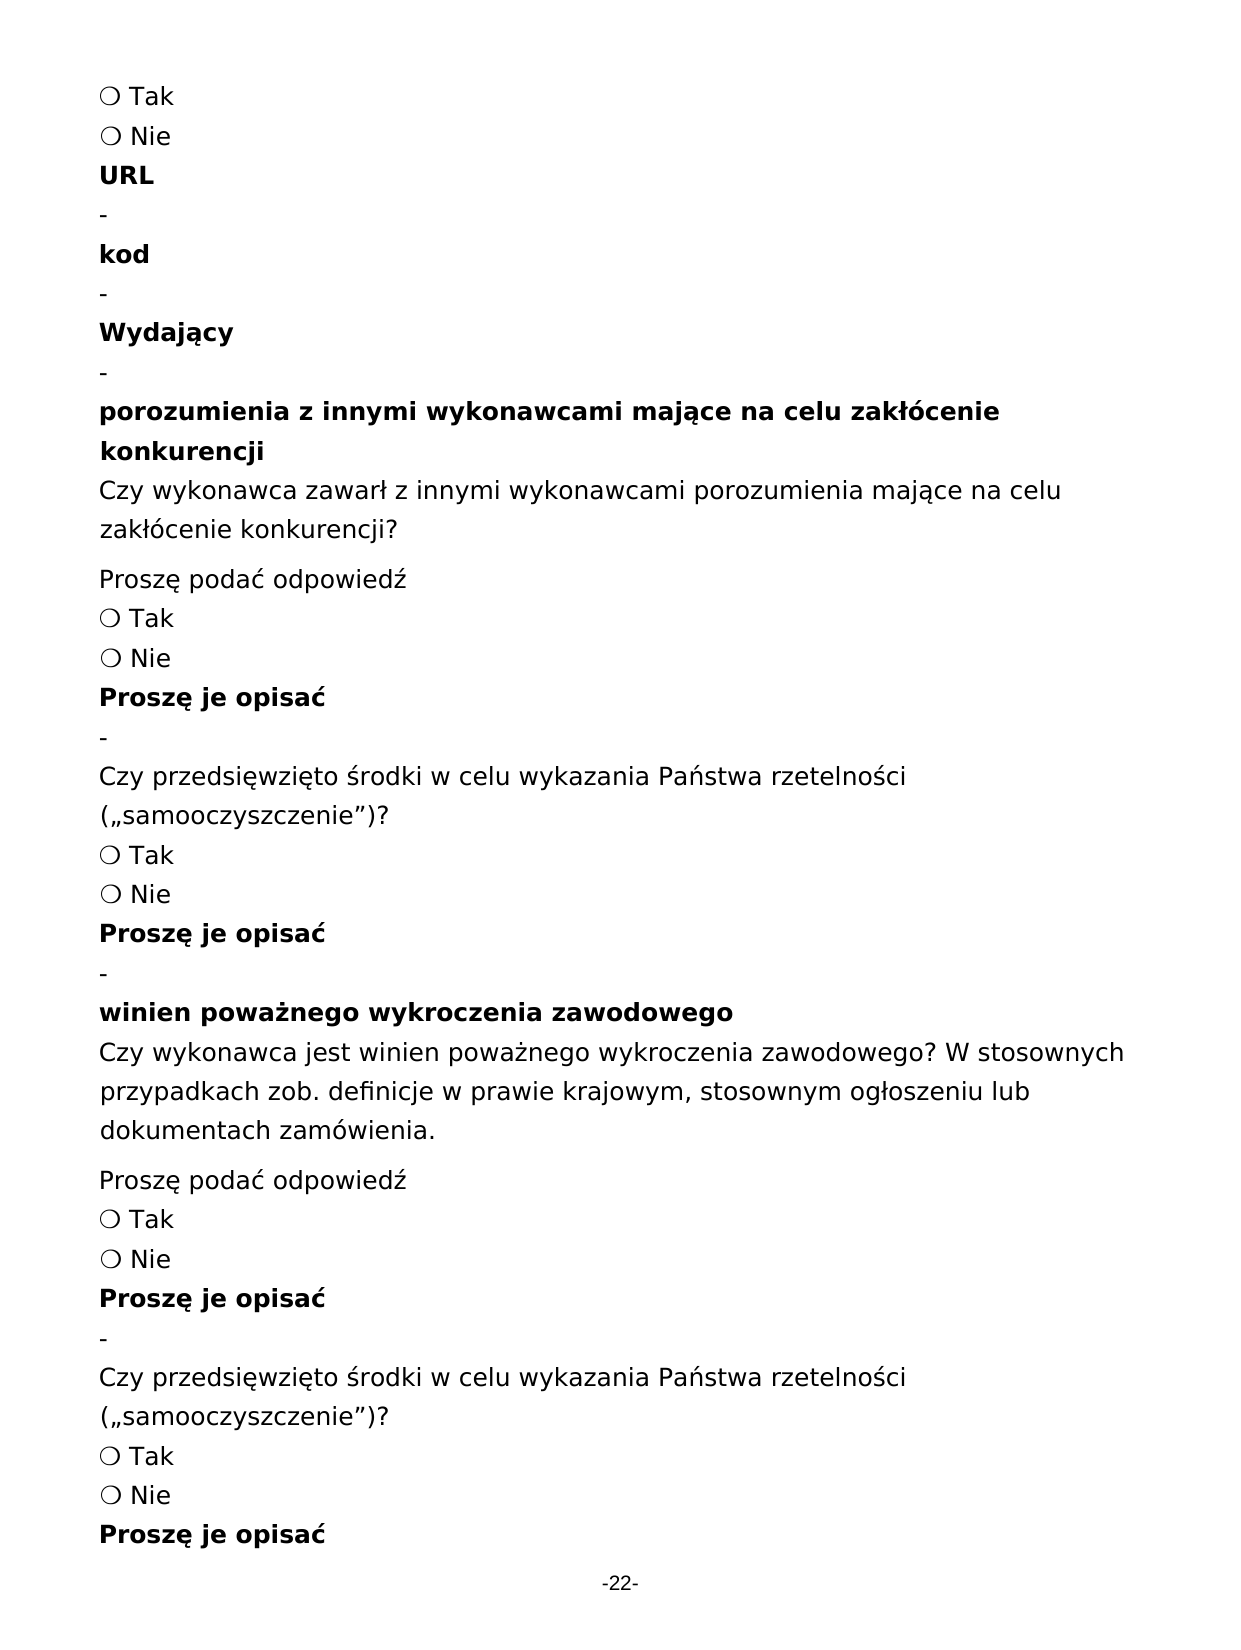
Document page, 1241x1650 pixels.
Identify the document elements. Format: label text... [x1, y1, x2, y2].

text URL [98, 161, 1139, 190]
text Proszę je opisać [98, 1284, 1139, 1314]
text - [98, 959, 1136, 988]
text - [98, 1324, 1136, 1353]
text Proszę je opisać [98, 1521, 1139, 1550]
text Proszę podać odpowiedź [98, 565, 1136, 594]
text - [98, 279, 1136, 308]
text Czy wykonawca jest winien poważnego wykroczenia zawodowego? W stosownych przypadkach zob. definicje w prawie krajowym, stosownym ogłoszeniu lub dokumentach zamówienia. [98, 1038, 1136, 1146]
text ❍ Tak ❍ Nie [98, 605, 195, 673]
text porozumienia z innymi wykonawcami mające na celu zakłócenie konkurencji [98, 397, 1139, 466]
text ❍ Tak ❍ Nie [98, 1442, 195, 1511]
text kod [98, 240, 1139, 269]
text Czy przedsięwzięto środki w celu wykazania Państwa rzetelności („samooczyszczenie”)? [98, 1363, 1136, 1432]
text ❍ Tak ❍ Nie [98, 82, 195, 151]
text Czy wykonawca zawarł z innymi wykonawcami porozumienia mające na celu zakłócenie konkurencji? [98, 476, 1136, 544]
text - [98, 200, 1136, 229]
text Czy przedsięwzięto środki w celu wykazania Państwa rzetelności („samooczyszczenie”)? [98, 762, 1136, 831]
text Proszę je opisać [98, 683, 1139, 713]
text winien poważnego wykroczenia zawodowego [98, 998, 1139, 1028]
text Wydający [98, 318, 1139, 348]
text ❍ Tak ❍ Nie [98, 1206, 195, 1274]
text ❍ Tak ❍ Nie [98, 841, 195, 909]
text Proszę podać odpowiedź [98, 1166, 1136, 1195]
text - [98, 358, 1136, 387]
text - [98, 723, 1136, 752]
text Proszę je opisać [98, 920, 1139, 949]
